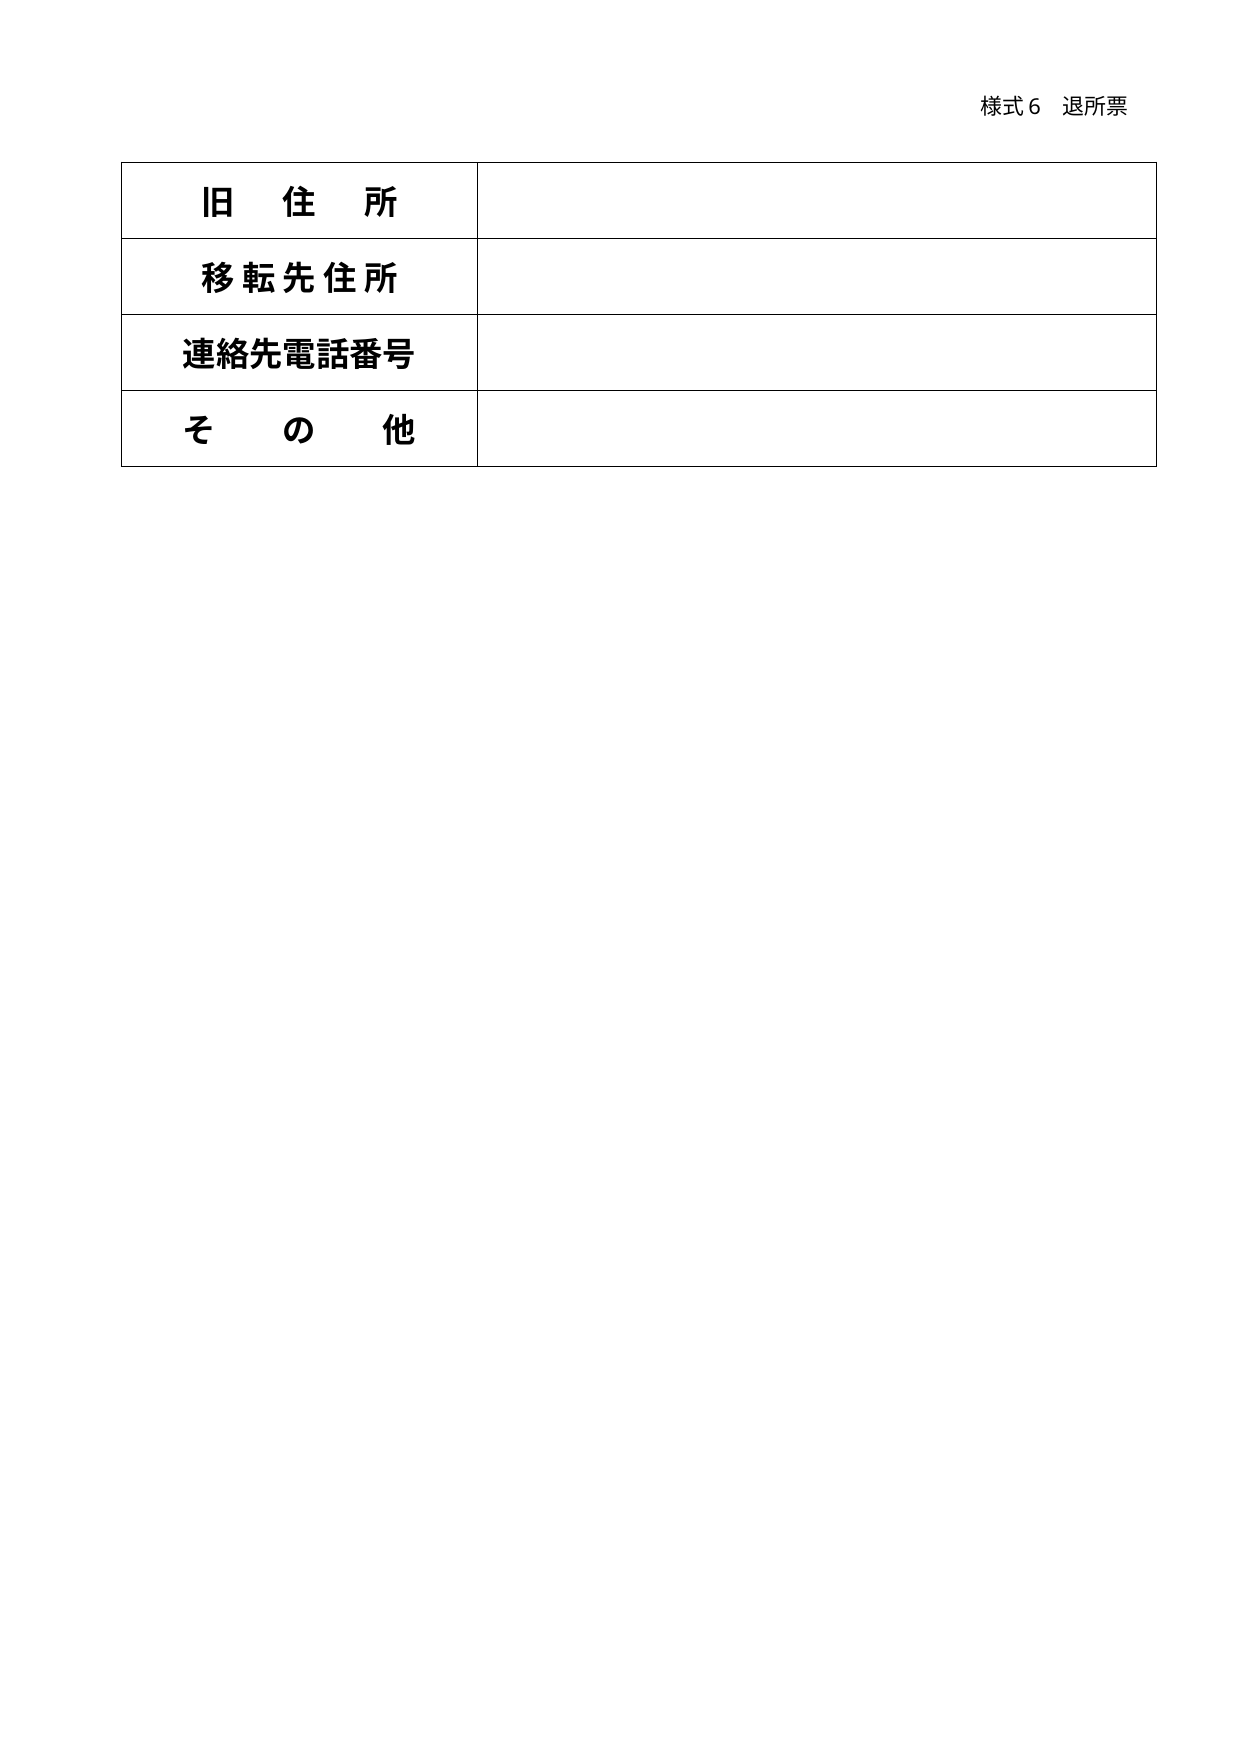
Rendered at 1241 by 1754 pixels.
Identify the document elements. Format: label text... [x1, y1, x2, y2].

table_cell 移 転 先 住 所 [122, 239, 477, 314]
table_cell [478, 391, 1156, 466]
table_cell そ の 他 [122, 391, 477, 466]
table_cell 旧 住 所 [122, 163, 477, 238]
table_cell 連絡先電話番号 [122, 315, 477, 390]
table_cell [478, 315, 1156, 390]
table_cell [478, 239, 1156, 314]
table_cell [478, 163, 1156, 238]
